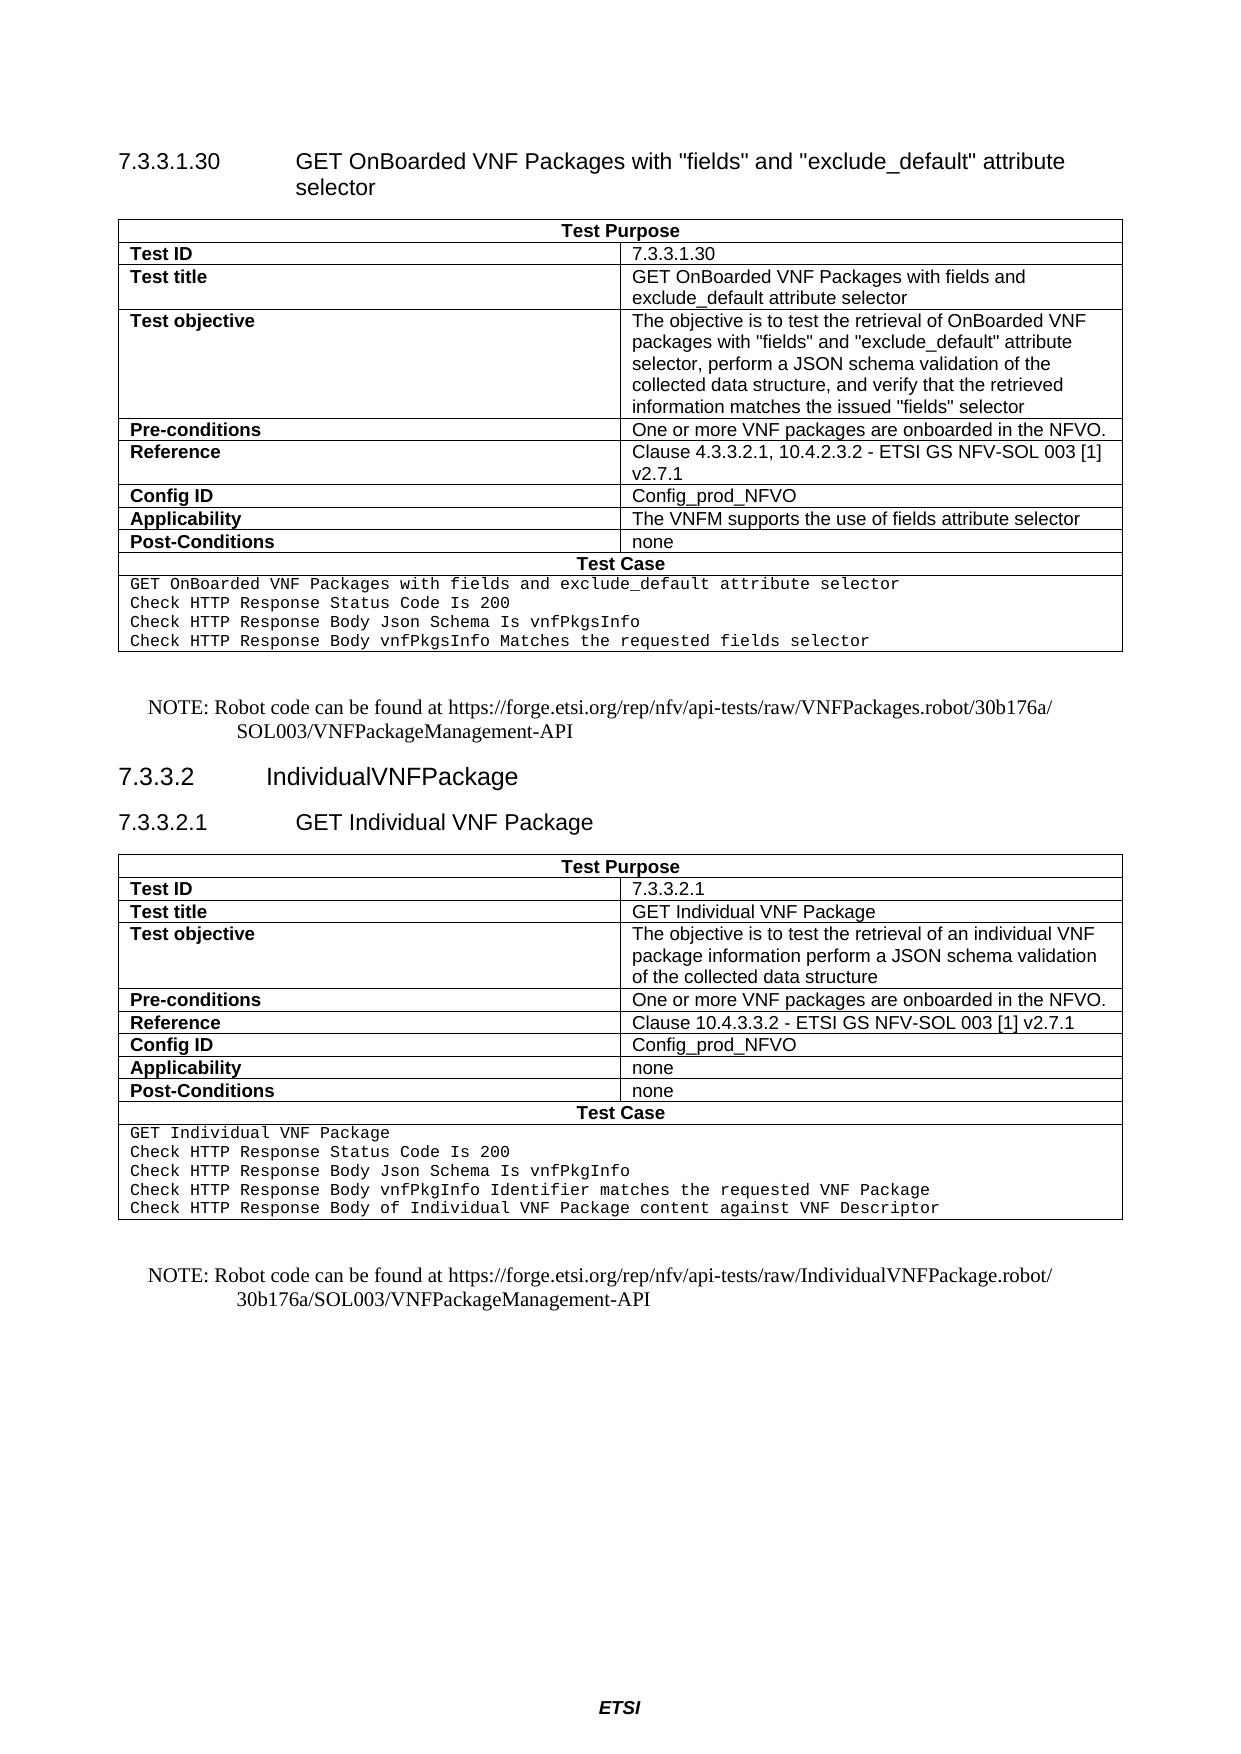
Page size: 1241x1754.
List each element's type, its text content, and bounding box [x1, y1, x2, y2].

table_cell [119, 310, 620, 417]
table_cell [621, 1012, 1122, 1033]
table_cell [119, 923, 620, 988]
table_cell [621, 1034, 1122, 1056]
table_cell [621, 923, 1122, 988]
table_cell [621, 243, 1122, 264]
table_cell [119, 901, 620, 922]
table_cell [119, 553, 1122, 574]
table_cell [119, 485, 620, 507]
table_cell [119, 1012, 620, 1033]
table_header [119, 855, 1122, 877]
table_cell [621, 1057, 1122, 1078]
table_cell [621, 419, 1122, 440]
text NOTE: Robot code can be found at https://forge.etsi.org/rep/nfv/api-tests/raw/VNFPackages.robot/30b176a/SOL003/VNFPackageManagement-API [148, 695, 1122, 743]
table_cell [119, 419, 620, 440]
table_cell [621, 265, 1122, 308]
text NOTE: Robot code can be found at https://forge.etsi.org/rep/nfv/api-tests/raw/IndividualVNFPackage.robot/30b176a/SOL003/VNFPackageManagement-API [148, 1263, 1122, 1311]
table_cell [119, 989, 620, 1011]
subtitle 7.3.3.2.1 GET Individual VNF Package [118, 809, 1122, 836]
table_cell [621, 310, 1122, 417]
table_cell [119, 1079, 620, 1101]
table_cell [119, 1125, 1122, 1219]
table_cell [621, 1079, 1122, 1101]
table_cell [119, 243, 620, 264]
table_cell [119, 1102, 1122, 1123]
subtitle 7.3.3.1.30 GET OnBoarded VNF Packages with "fields" and "exclude_default" attribute selector [118, 148, 1122, 200]
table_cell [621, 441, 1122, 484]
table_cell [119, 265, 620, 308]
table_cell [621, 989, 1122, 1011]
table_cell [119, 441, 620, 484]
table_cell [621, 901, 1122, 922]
subtitle 7.3.3.2 IndividualVNFPackage [118, 762, 1122, 791]
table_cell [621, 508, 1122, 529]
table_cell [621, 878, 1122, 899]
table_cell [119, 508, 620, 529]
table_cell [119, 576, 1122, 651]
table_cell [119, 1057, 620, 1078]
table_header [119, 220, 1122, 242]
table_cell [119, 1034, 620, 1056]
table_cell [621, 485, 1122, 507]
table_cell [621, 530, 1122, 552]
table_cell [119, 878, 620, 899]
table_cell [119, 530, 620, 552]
